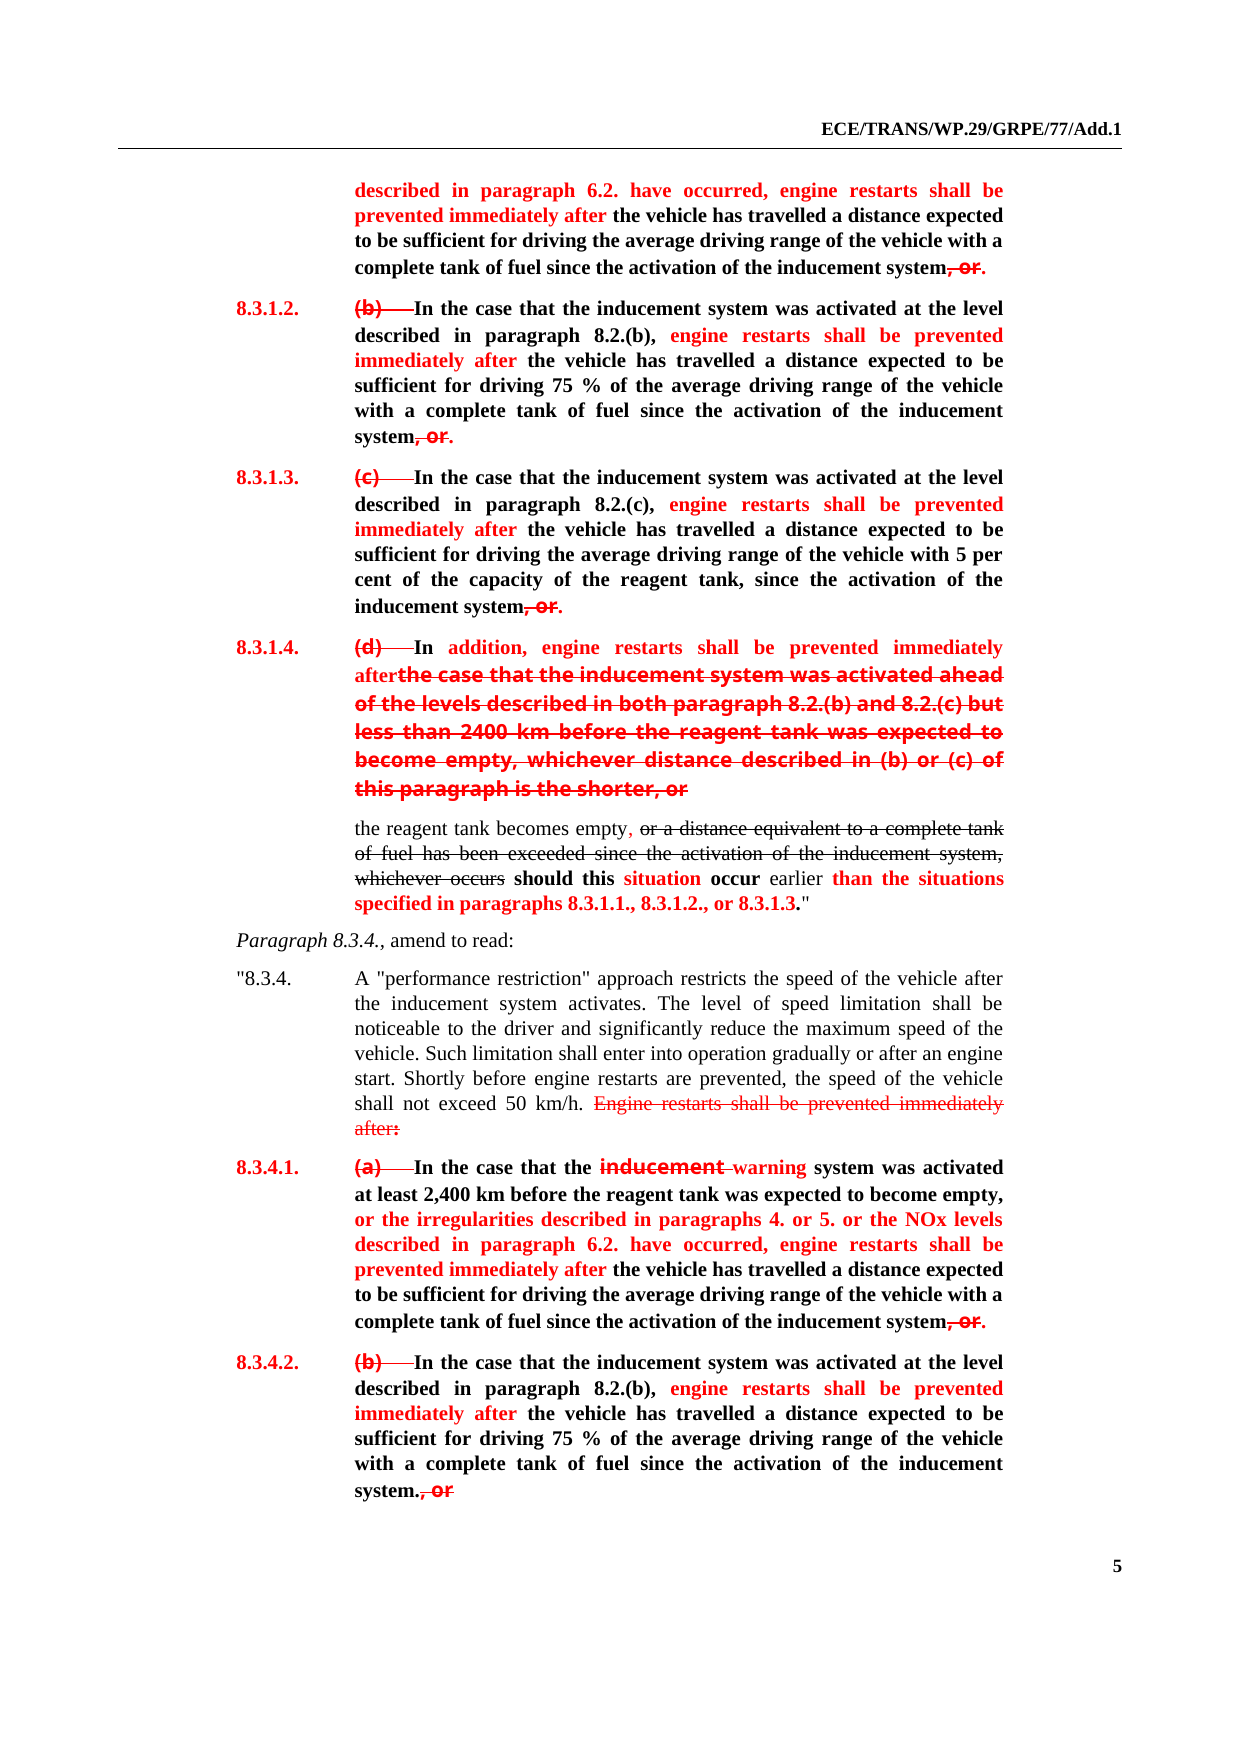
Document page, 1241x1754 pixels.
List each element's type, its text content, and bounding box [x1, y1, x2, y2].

text 8.3.4.2. (b) In the case that the inducement system was activated at the level described in paragraph 8.2.(b), engine restarts shall be prevented immediately after the vehicle has travelled a distance expected to be sufficient for driving 75 % of the average driving range of the vehicle with a complete tank of fuel since the activation of the inducement system., or [236, 1347, 1004, 1504]
text 8.3.1.3. (c) In the case that the inducement system was activated at the level described in paragraph 8.2.(c), engine restarts shall be prevented immediately after the vehicle has travelled a distance expected to be sufficient for driving the average driving range of the vehicle with 5 per cent of the capacity of the reagent tank, since the activation of the inducement system, or. [236, 462, 1004, 619]
text 8.3.1.4. (d) In addition, engine restarts shall be prevented immediately afterthe case that the inducement system was activated ahead of the levels described in both paragraph 8.2.(b) and 8.2.(c) but less than 2400 km before the reagent tank was expected to become empty, whichever distance described in (b) or (c) of this paragraph is the shorter, or [236, 632, 1004, 802]
text "8.3.4. A "performance restriction" approach restricts the speed of the vehicle after the inducement system activates. The level of speed limitation shall be noticeable to the driver and significantly reduce the maximum speed of the vehicle. Such limitation shall enter into operation gradually or after an engine start. Shortly before engine restarts are prevented, the speed of the vehicle shall not exceed 50 km/h. Engine restarts shall be prevented immediately after: [236, 965, 1004, 1140]
text 8.3.1.2. (b) In the case that the inducement system was activated at the level described in paragraph 8.2.(b), engine restarts shall be prevented immediately after the vehicle has travelled a distance expected to be sufficient for driving 75 % of the average driving range of the vehicle with a complete tank of fuel since the activation of the inducement system, or. [236, 293, 1004, 450]
text 8.3.4.1. (a) In the case that the inducement warning system was activated at least 2,400 km before the reagent tank was expected to become empty, or the irregularities described in paragraphs 4. or 5. or the NOx levels described in paragraph 6.2. have occurred, engine restarts shall be prevented immediately after the vehicle has travelled a distance expected to be sufficient for driving the average driving range of the vehicle with a complete tank of fuel since the activation of the inducement system, or. [236, 1152, 1004, 1334]
text the reagent tank becomes empty, or a distance equivalent to a complete tank of fuel has been exceeded since the activation of the inducement system, whichever occurs should this situation occur earlier than the situations specified in paragraphs 8.3.1.1., 8.3.1.2., or 8.3.1.3." [354, 815, 1004, 915]
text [236, 177, 1004, 281]
text Paragraph 8.3.4., amend to read: [236, 927, 1004, 952]
